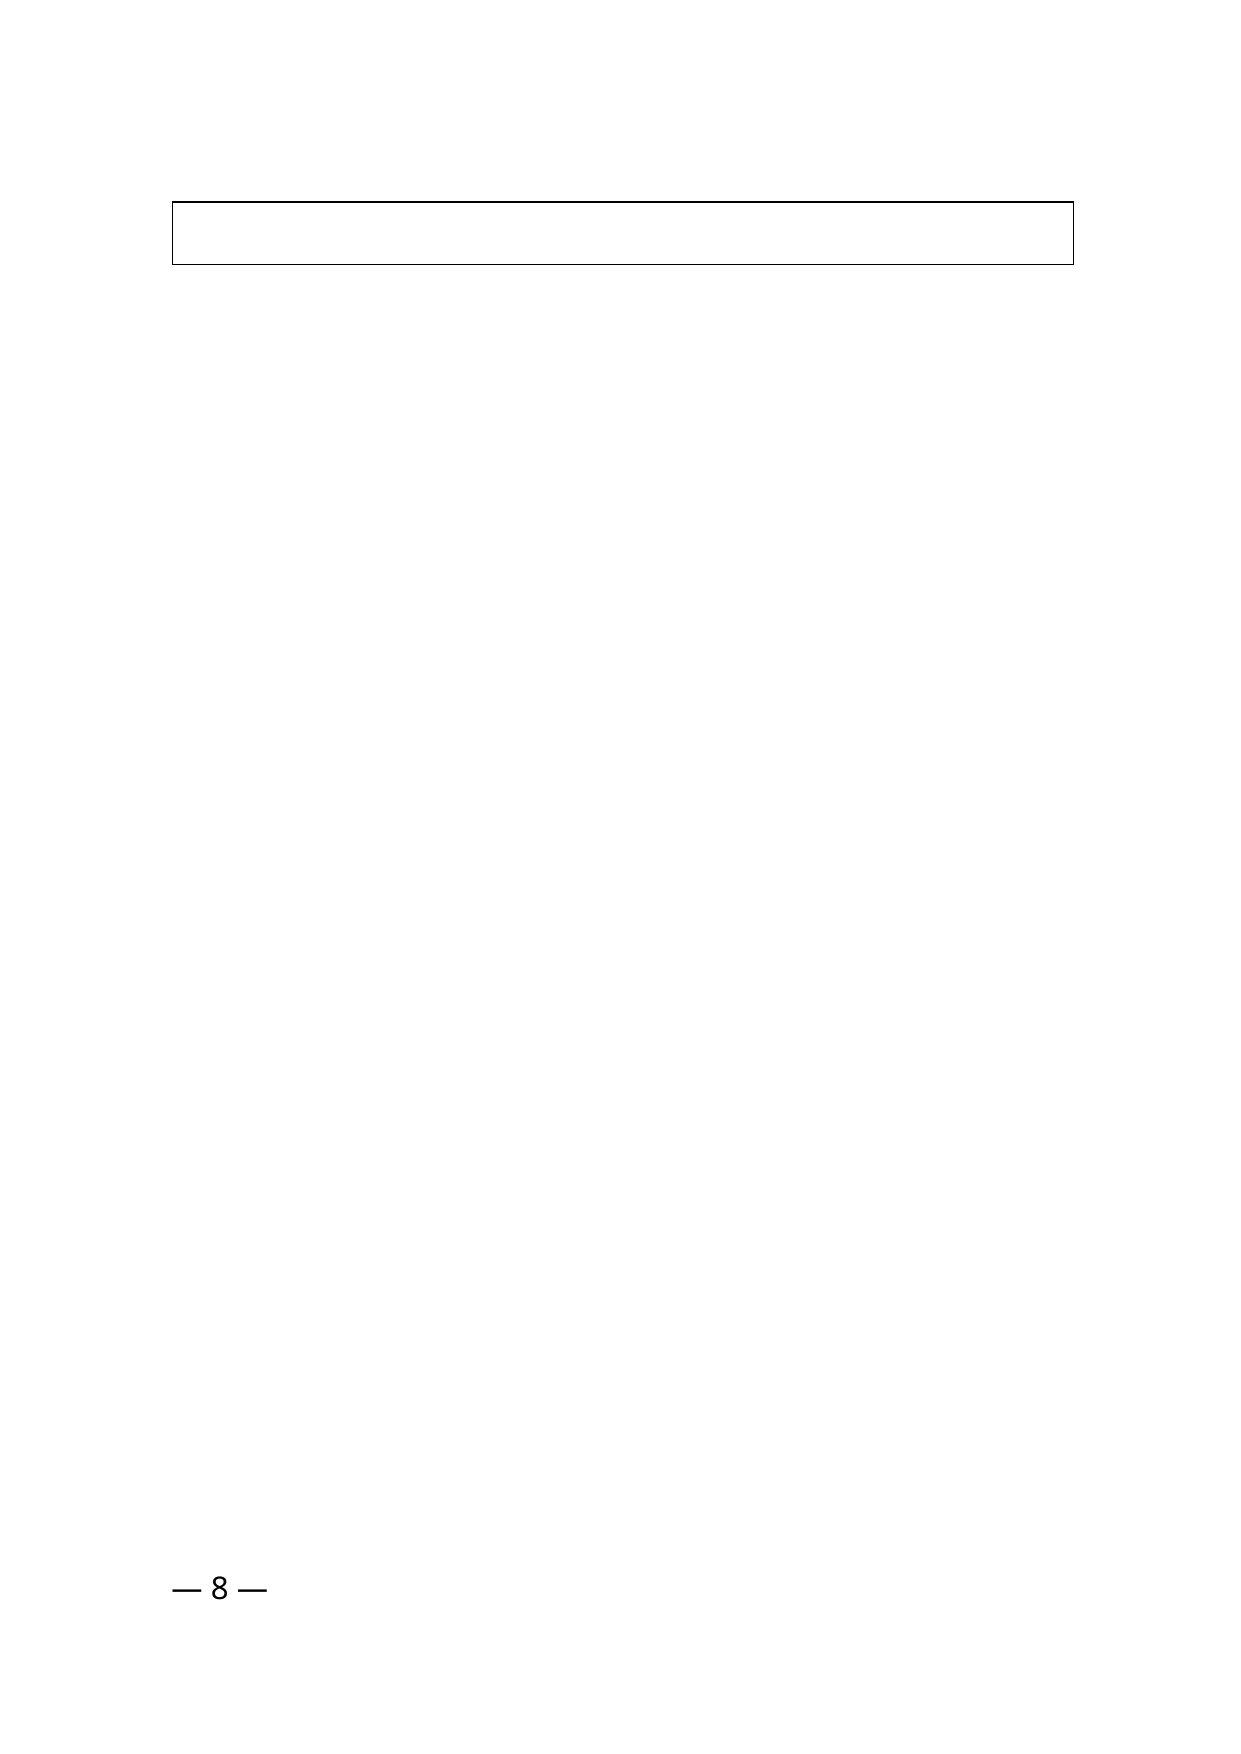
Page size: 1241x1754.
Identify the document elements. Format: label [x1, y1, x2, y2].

table_cell [173, 203, 1073, 263]
